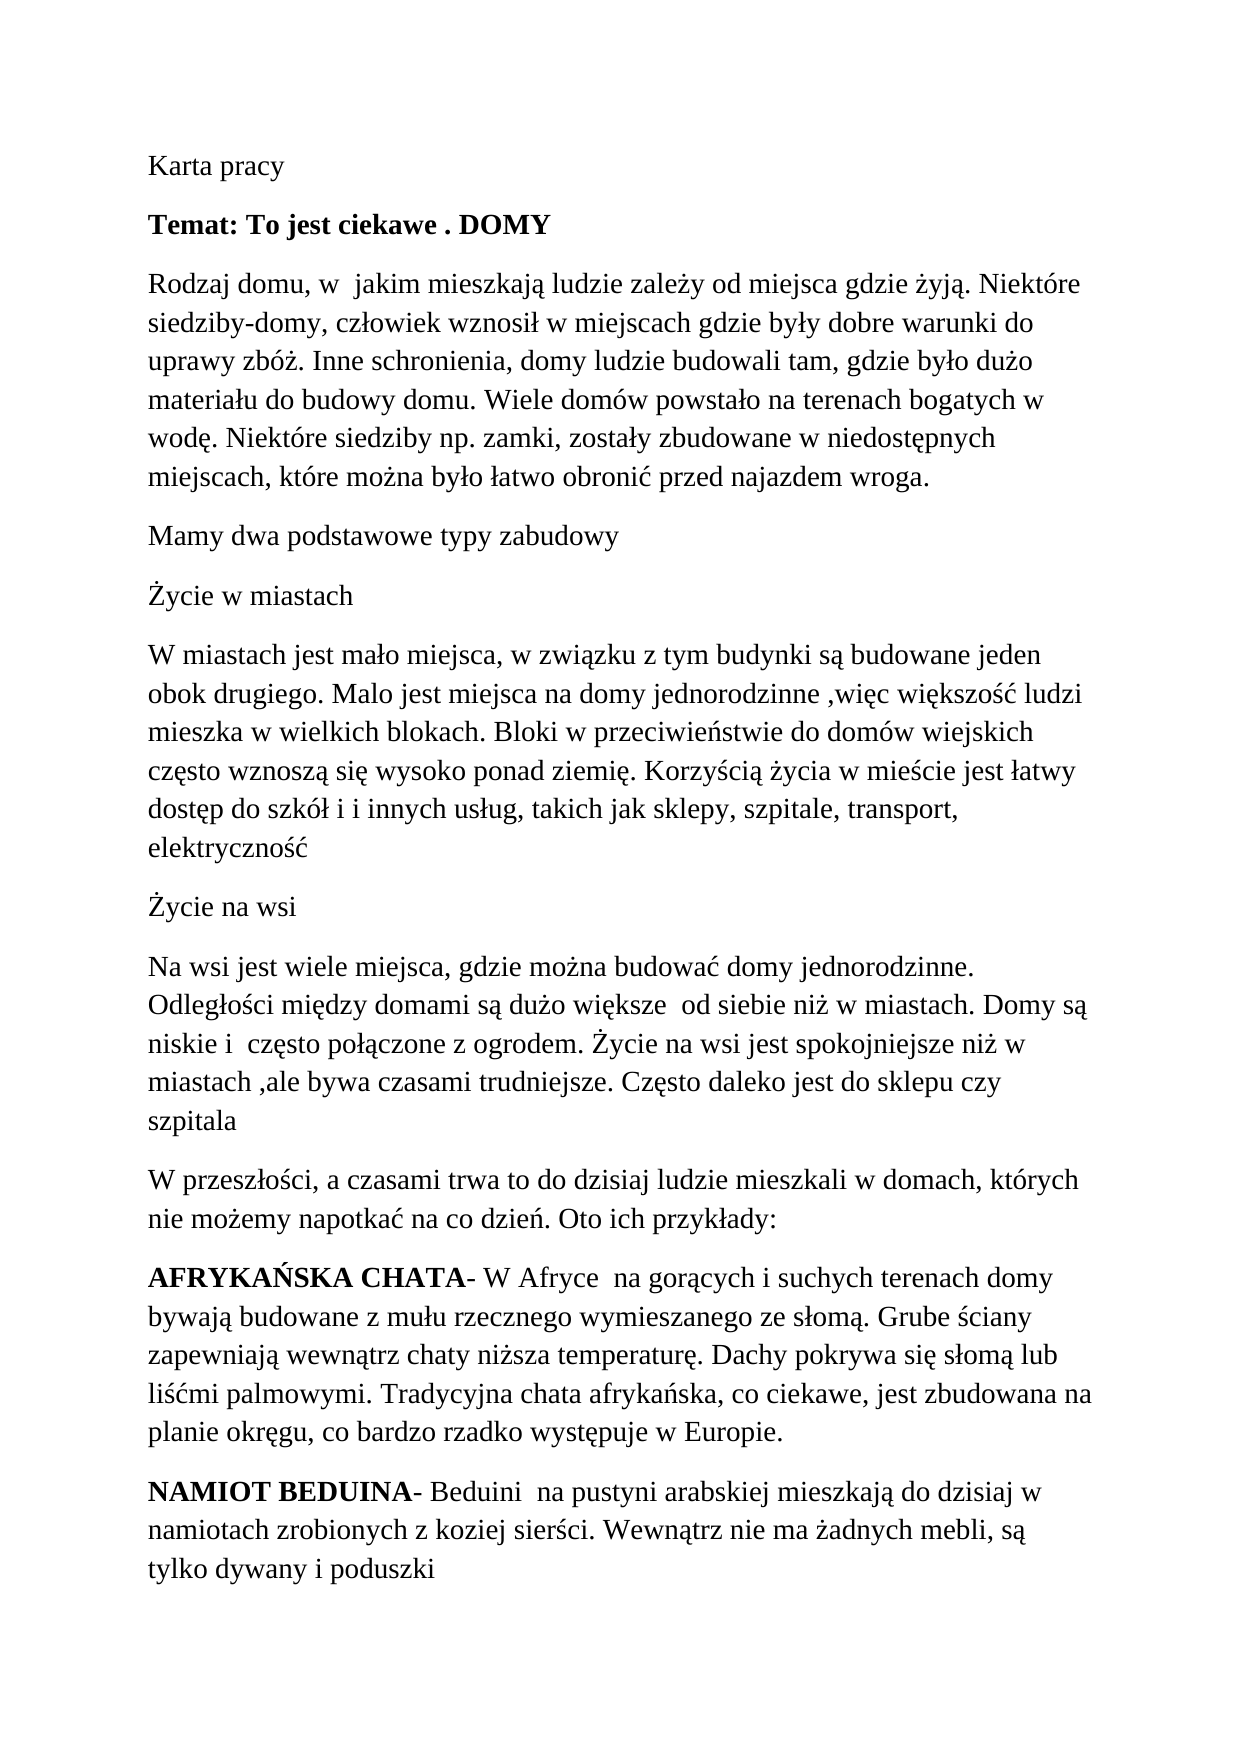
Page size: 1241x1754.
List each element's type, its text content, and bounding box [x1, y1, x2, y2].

text Życie w miastach [148, 578, 1093, 611]
text Karta pracy [148, 148, 1093, 181]
text NAMIOT BEDUINA- Beduini na pustyni arabskiej mieszkają do dzisiaj w namiotach zrobionych z koziej sierści. Wewnątrz nie ma żadnych mebli, są tylko dywany i poduszki [148, 1474, 1093, 1584]
text Na wsi jest wiele miejsca, gdzie można budować domy jednorodzinne. Odległości między domami są dużo większe od siebie niż w miastach. Domy są niskie i często połączone z ogrodem. Życie na wsi jest spokojniejsze niż w miastach ,ale bywa czasami trudniejsze. Często daleko jest do sklepu czy szpitala [148, 949, 1093, 1136]
text W przeszłości, a czasami trwa to do dzisiaj ludzie mieszkali w domach, których nie możemy napotkać na co dzień. Oto ich przykłady: [148, 1162, 1093, 1234]
text Mamy dwa podstawowe typy zabudowy [148, 518, 1093, 552]
text W miastach jest mało miejsca, w związku z tym budynki są budowane jeden obok drugiego. Malo jest miejsca na domy jednorodzinne ,więc większość ludzi mieszka w wielkich blokach. Bloki w przeciwieństwie do domów wiejskich często wznoszą się wysoko ponad ziemię. Korzyścią życia w mieście jest łatwy dostęp do szkół i i innych usług, takich jak sklepy, szpitale, transport, elektryczność [148, 637, 1093, 863]
text Rodzaj domu, w jakim mieszkają ludzie zależy od miejsca gdzie żyją. Niektóre siedziby-domy, człowiek wznosił w miejscach gdzie były dobre warunki do uprawy zbóż. Inne schronienia, domy ludzie budowali tam, gdzie było dużo materiału do budowy domu. Wiele domów powstało na terenach bogatych w wodę. Niektóre siedziby np. zamki, zostały zbudowane w niedostępnych miejscach, które można było łatwo obronić przed najazdem wroga. [148, 266, 1093, 493]
text Temat: To jest ciekawe . DOMY [148, 207, 1093, 241]
text AFRYKAŃSKA CHATA- W Afryce na gorących i suchych terenach domy bywają budowane z mułu rzecznego wymieszanego ze słomą. Grube ściany zapewniają wewnątrz chaty niższa temperaturę. Dachy pokrywa się słomą lub liśćmi palmowymi. Tradycyjna chata afrykańska, co ciekawe, jest zbudowana na planie okręgu, co bardzo rzadko występuje w Europie. [148, 1260, 1093, 1448]
text Życie na wsi [148, 889, 1093, 923]
